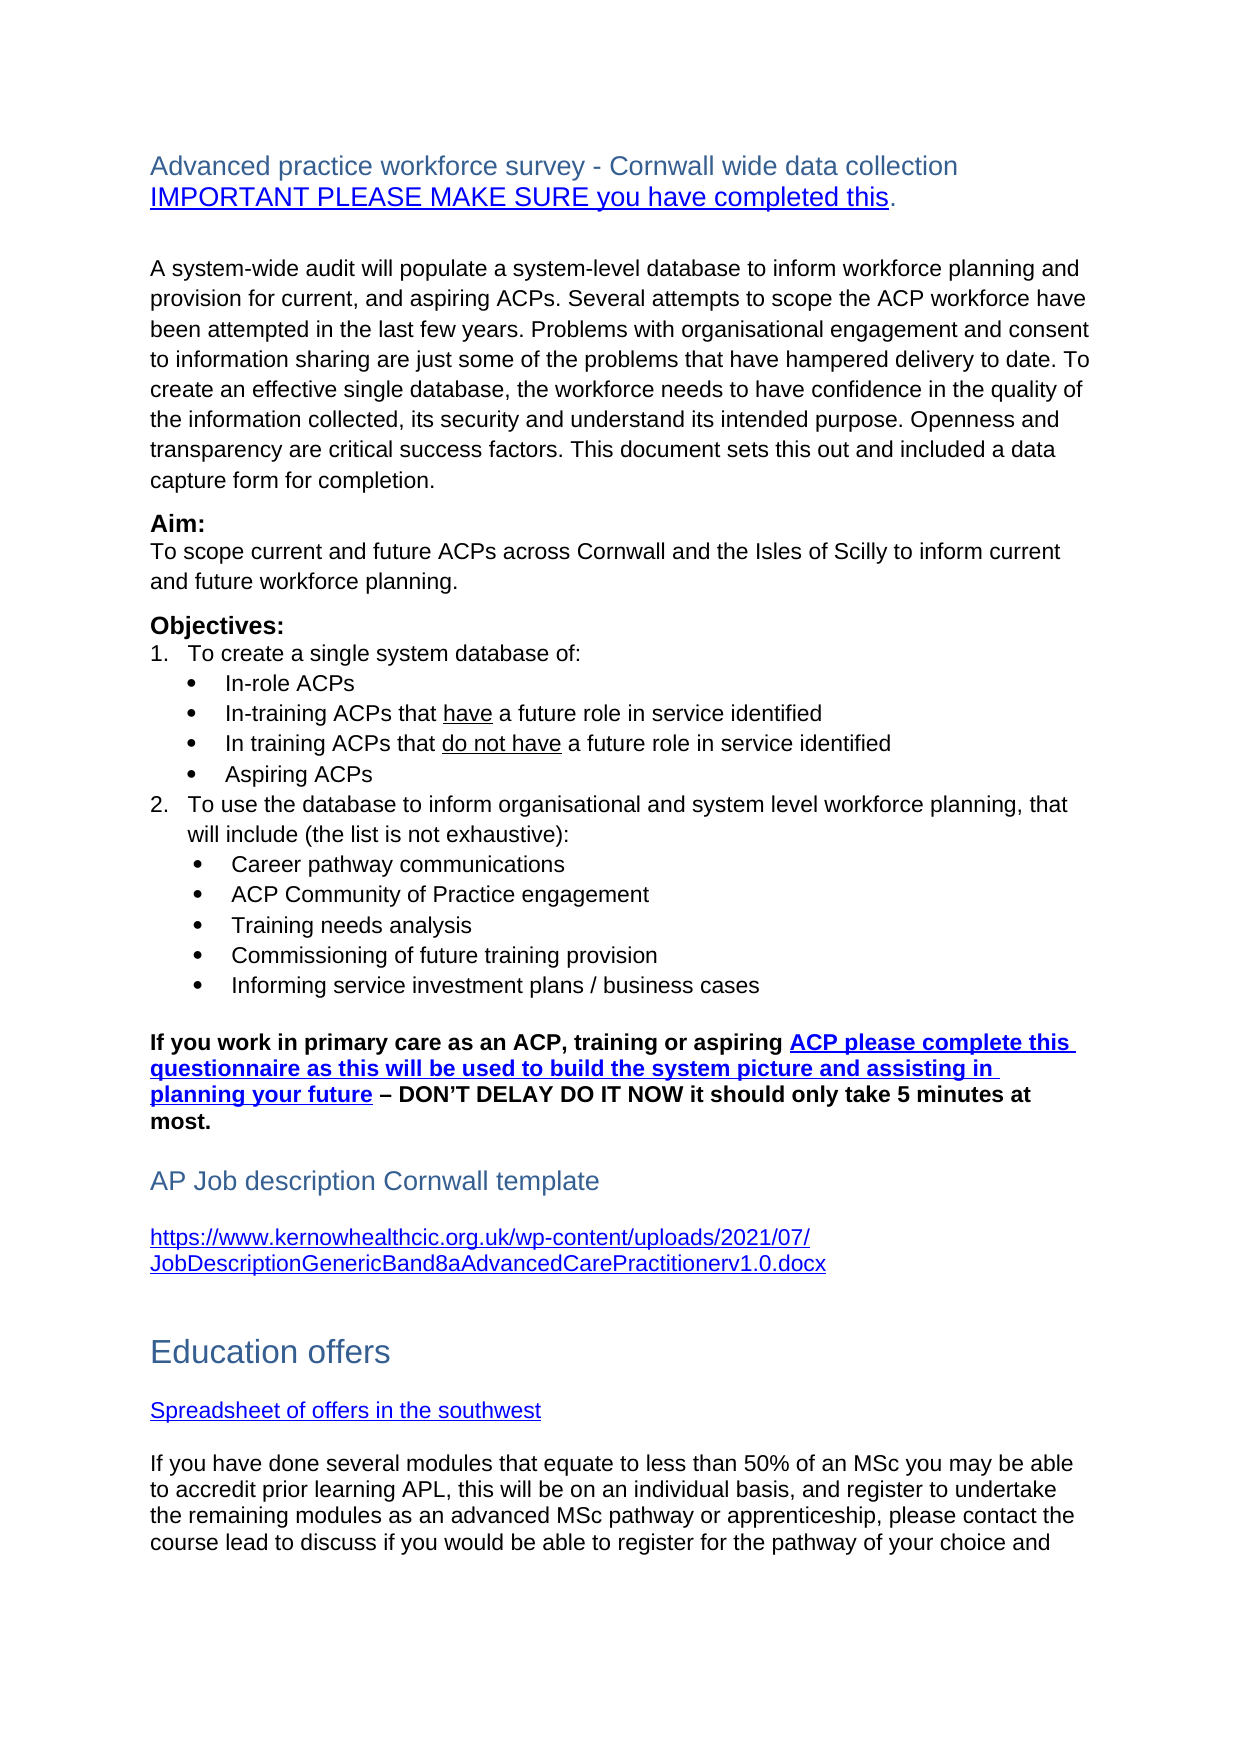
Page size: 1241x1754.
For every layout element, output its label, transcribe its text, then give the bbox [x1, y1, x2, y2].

list Aspiring ACPs [187, 761, 1090, 787]
list ACP Community of Practice engagement [194, 881, 1090, 908]
text Objectives: [150, 611, 1090, 640]
subtitle AP Job description Cornwall template [150, 1164, 1090, 1196]
list In-role ACPs [187, 670, 1090, 696]
text Aim: [150, 509, 1090, 538]
subtitle Education offers [150, 1332, 1090, 1371]
list In-training ACPs that have a future role in service identified [187, 700, 1090, 727]
list Informing service investment plans / business cases [194, 972, 1090, 998]
list To use the database to inform organisational and system level workforce planning, that will include (the list is not exhaustive): [150, 791, 1090, 847]
text If you work in primary care as an ACP, training or aspiring ACP please complete this questionnaire as this will be used to build the system picture and assisting in planning your future – DON’T DELAY DO IT NOW it should only take 5 minutes at most. [150, 1029, 1090, 1134]
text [150, 1449, 1090, 1555]
subtitle Advanced practice workforce survey - Cornwall wide data collection IMPORTANT PLEASE MAKE SURE you have completed this. [150, 150, 1090, 212]
text https://www.kernowhealthcic.org.uk/wp-content/uploads/2021/07/JobDescriptionGenericBand8aAdvancedCarePractitionerv1.0.docx [150, 1224, 1090, 1277]
list Commissioning of future training provision [194, 942, 1090, 968]
text Spreadsheet of offers in the southwest [150, 1397, 1090, 1423]
list To create a single system database of: [150, 640, 1090, 666]
text To scope current and future ACPs across Cornwall and the Isles of Scilly to inform current and future workforce planning. [150, 538, 1090, 595]
list Career pathway communications [194, 851, 1090, 878]
list In training ACPs that do not have a future role in service identified [187, 730, 1090, 757]
text A system-wide audit will populate a system-level database to inform workforce planning and provision for current, and aspiring ACPs. Several attempts to scope the ACP workforce have been attempted in the last few years. Problems with organisational engagement and consent to information sharing are just some of the problems that have hampered delivery to date. To create an effective single database, the workforce needs to have confidence in the quality of the information collected, its security and understand its intended purpose. Openness and transparency are critical success factors. This document sets this out and included a data capture form for completion. [150, 255, 1090, 493]
list Training needs analysis [194, 912, 1090, 938]
